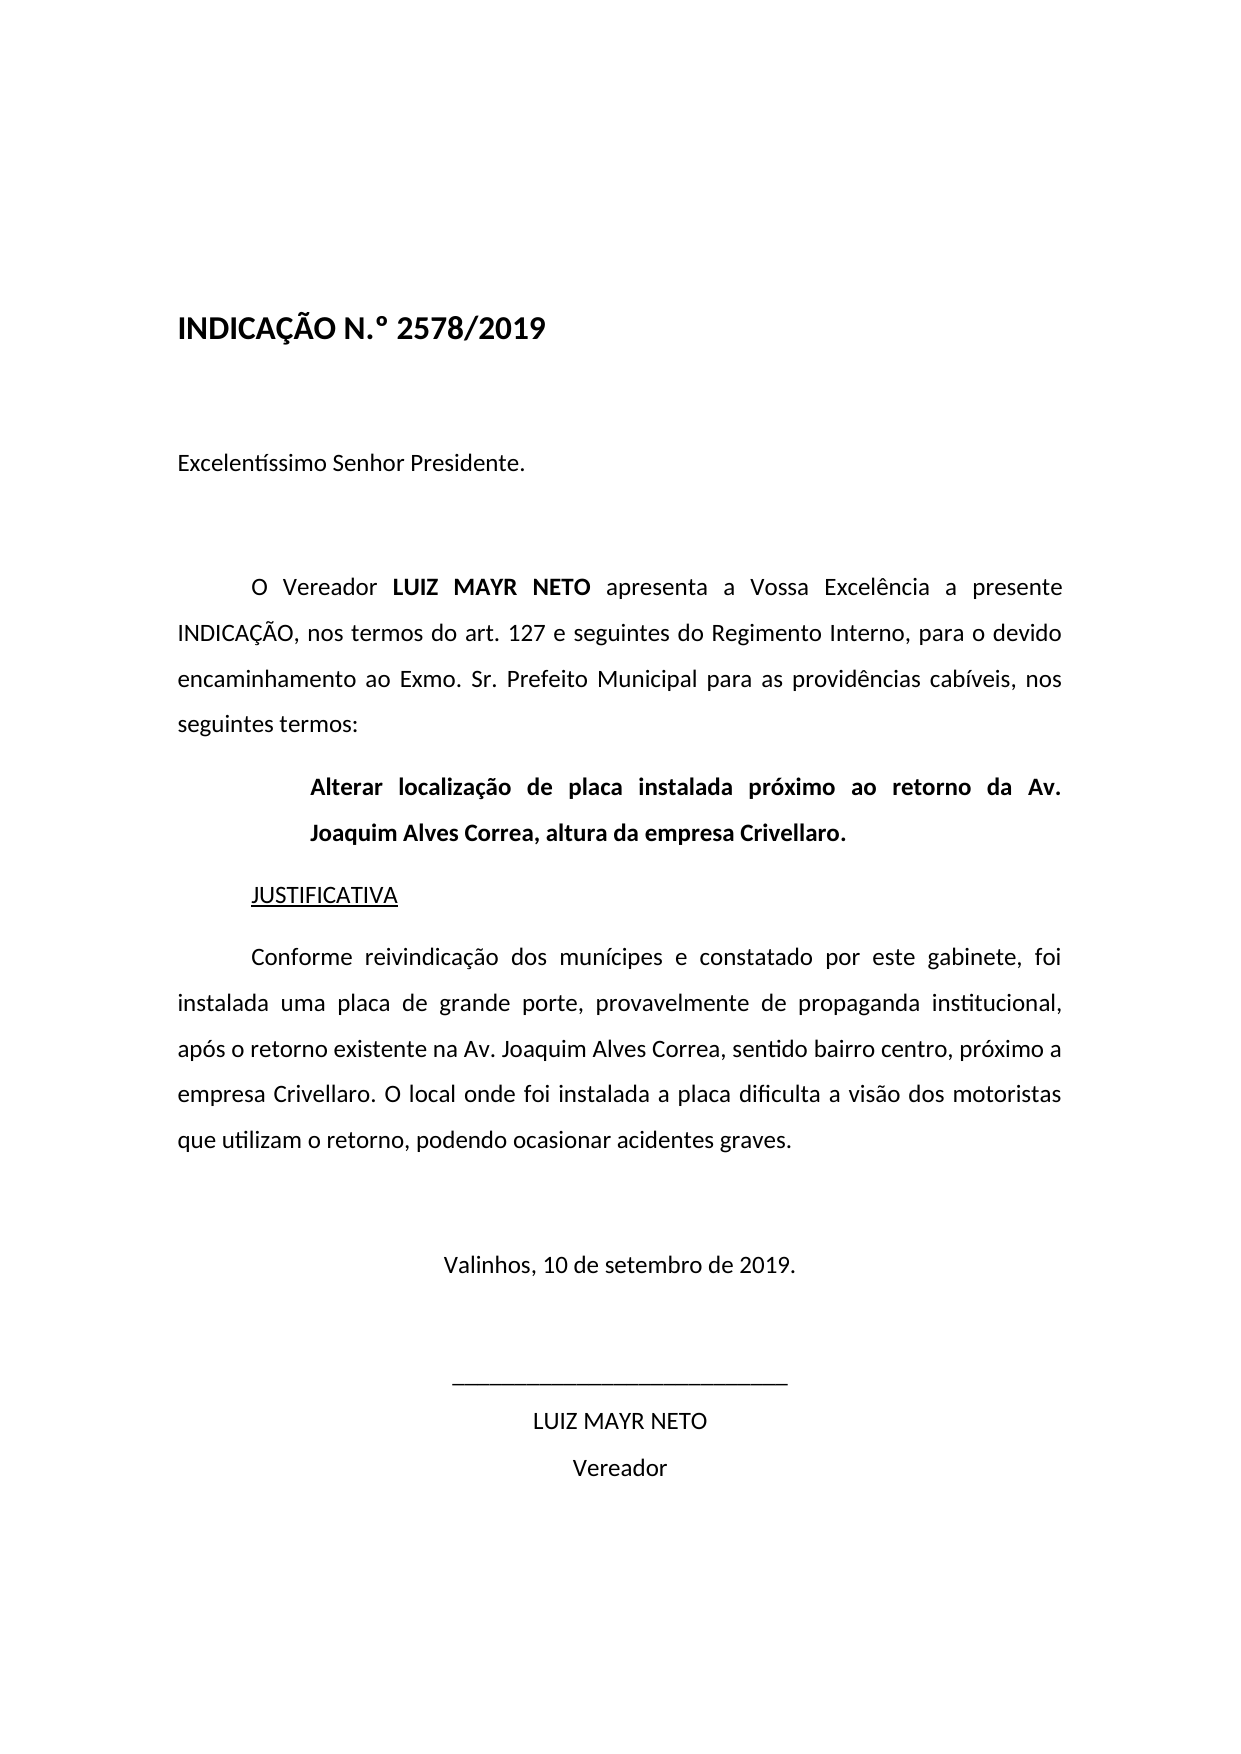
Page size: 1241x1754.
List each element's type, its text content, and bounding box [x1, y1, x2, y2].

text ___________________________ [177, 1358, 1063, 1389]
text Conforme reivindicação dos munícipes e constatado por este gabinete, foi instalada uma placa de grande porte, provavelmente de propaganda institucional, após o retorno existente na Av. Joaquim Alves Correa, sentido bairro centro, próximo a empresa Crivellaro. O local onde foi instalada a placa dificulta a visão dos motoristas que utilizam o retorno, podendo ocasionar acidentes graves. [177, 941, 1063, 1155]
text INDICAÇÃO N.º 2578/2019 [177, 307, 1063, 348]
text LUIZ MAYR NETO [177, 1405, 1063, 1436]
text O Vereador LUIZ MAYR NETO apresenta a Vossa Excelência a presente INDICAÇÃO, nos termos do art. 127 e seguintes do Regimento Interno, para o devido encaminhamento ao Exmo. Sr. Prefeito Municipal para as providências cabíveis, nos seguintes termos: [177, 571, 1063, 739]
text Alterar localização de placa instalada próximo ao retorno da Av. Joaquim Alves Correa, altura da empresa Crivellaro. [310, 771, 1063, 847]
text Vereador [177, 1452, 1063, 1483]
text Excelentíssimo Senhor Presidente. [177, 447, 1063, 477]
text JUSTIFICATIVA [177, 879, 1063, 909]
text Valinhos, 10 de setembro de 2019. [177, 1249, 1063, 1279]
